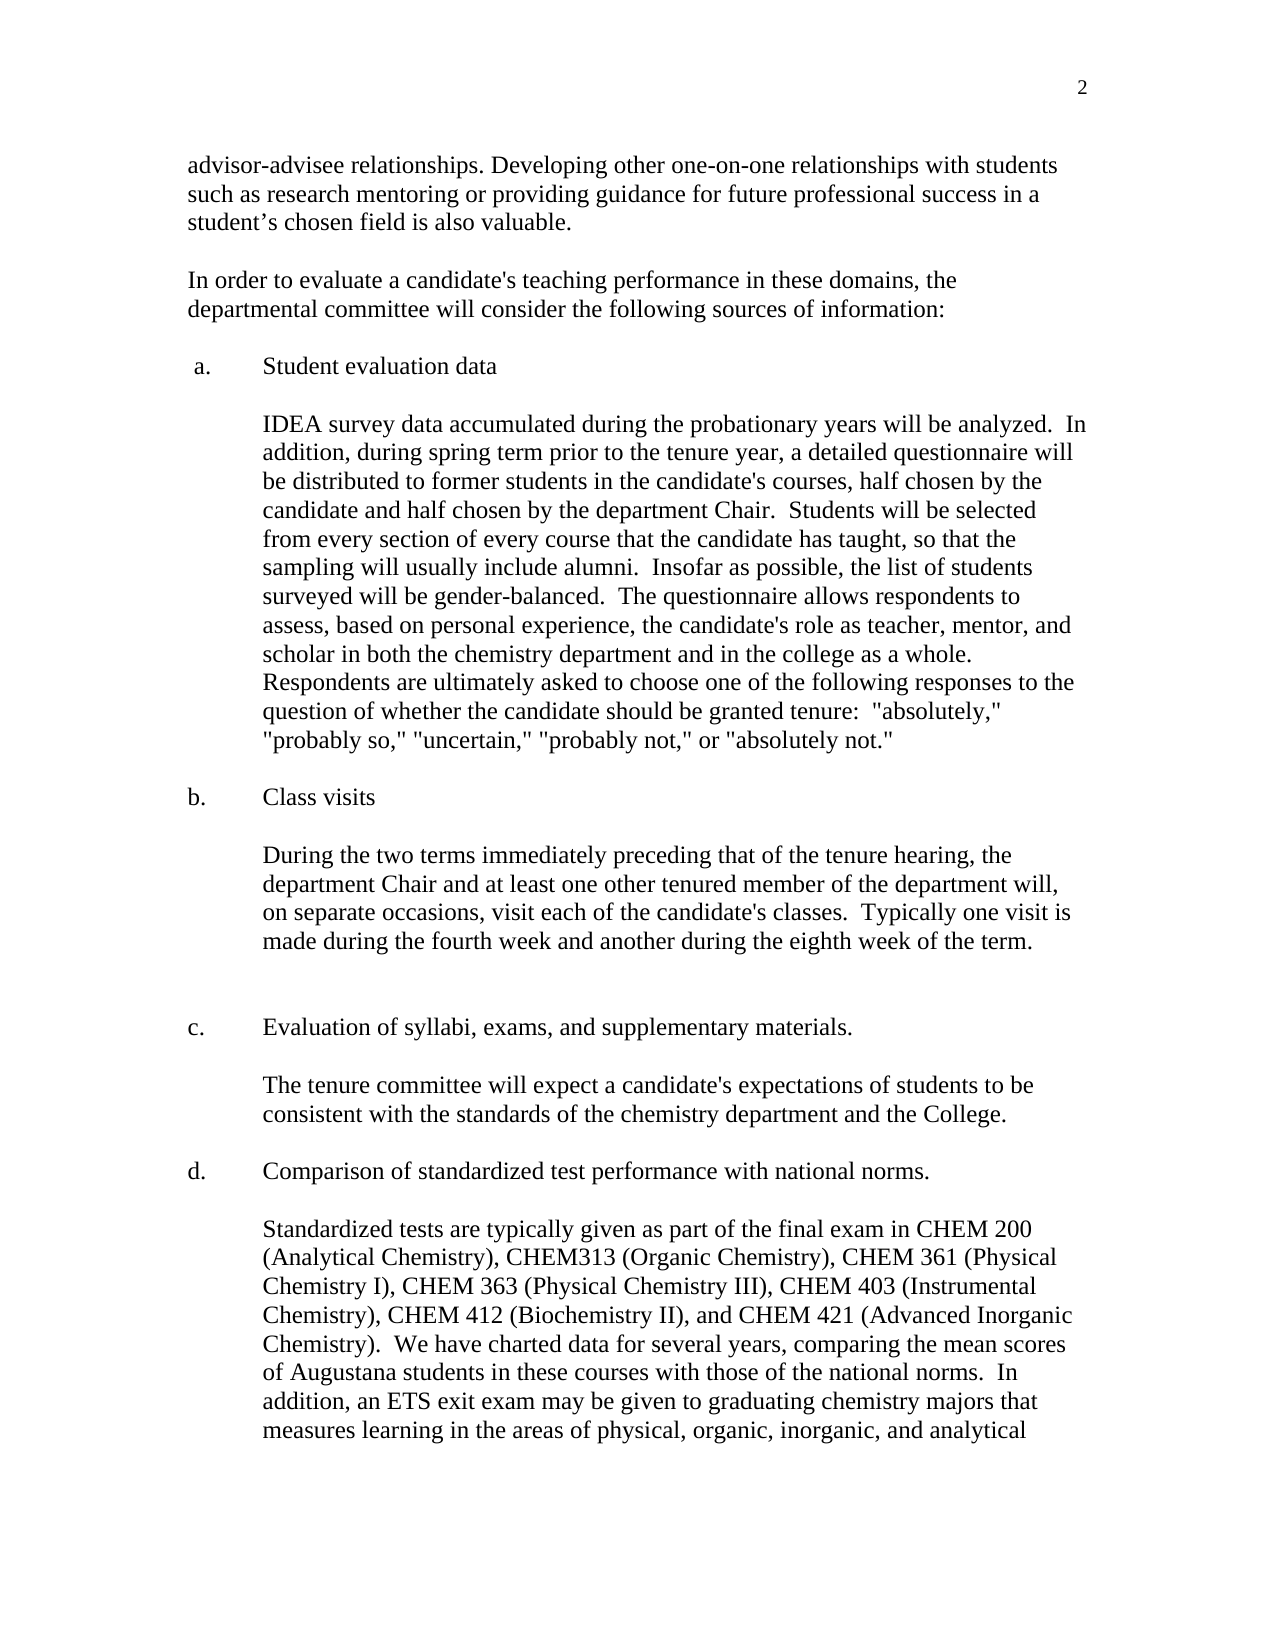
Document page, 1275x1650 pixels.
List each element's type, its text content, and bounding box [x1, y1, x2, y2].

text d. Comparison of standardized test performance with national norms. [187, 1156, 1087, 1185]
text During the two terms immediately preceding that of the tenure hearing, the department Chair and at least one other tenured member of the department will, on separate occasions, visit each of the candidate's classes. Typically one visit is made during the fourth week and another during the eighth week of the term. [187, 840, 1087, 984]
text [187, 150, 1087, 236]
text In order to evaluate a candidate's teaching performance in these domains, the departmental committee will consider the following sources of information: [187, 265, 1087, 322]
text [187, 1214, 1087, 1444]
text IDEA survey data accumulated during the probationary years will be analyzed. In addition, during spring term prior to the tenure year, a detailed questionnaire will be distributed to former students in the candidate's courses, half chosen by the candidate and half chosen by the department Chair. Students will be selected from every section of every course that the candidate has taught, so that the sampling will usually include alumni. Insofar as possible, the list of students surveyed will be gender-balanced. The questionnaire allows respondents to assess, based on personal experience, the candidate's role as teacher, mentor, and scholar in both the chemistry department and in the college as a whole. Respondents are ultimately asked to choose one of the following responses to the question of whether the candidate should be granted tenure: "absolutely," "probably so," "uncertain," "probably not," or "absolutely not." [187, 409, 1087, 754]
text The tenure committee will expect a candidate's expectations of students to be consistent with the standards of the chemistry department and the College. [187, 1070, 1087, 1127]
text b. Class visits [187, 782, 1087, 811]
text a. Student evaluation data [187, 351, 1087, 380]
text c. Evaluation of syllabi, exams, and supplementary materials. [187, 1012, 1087, 1041]
